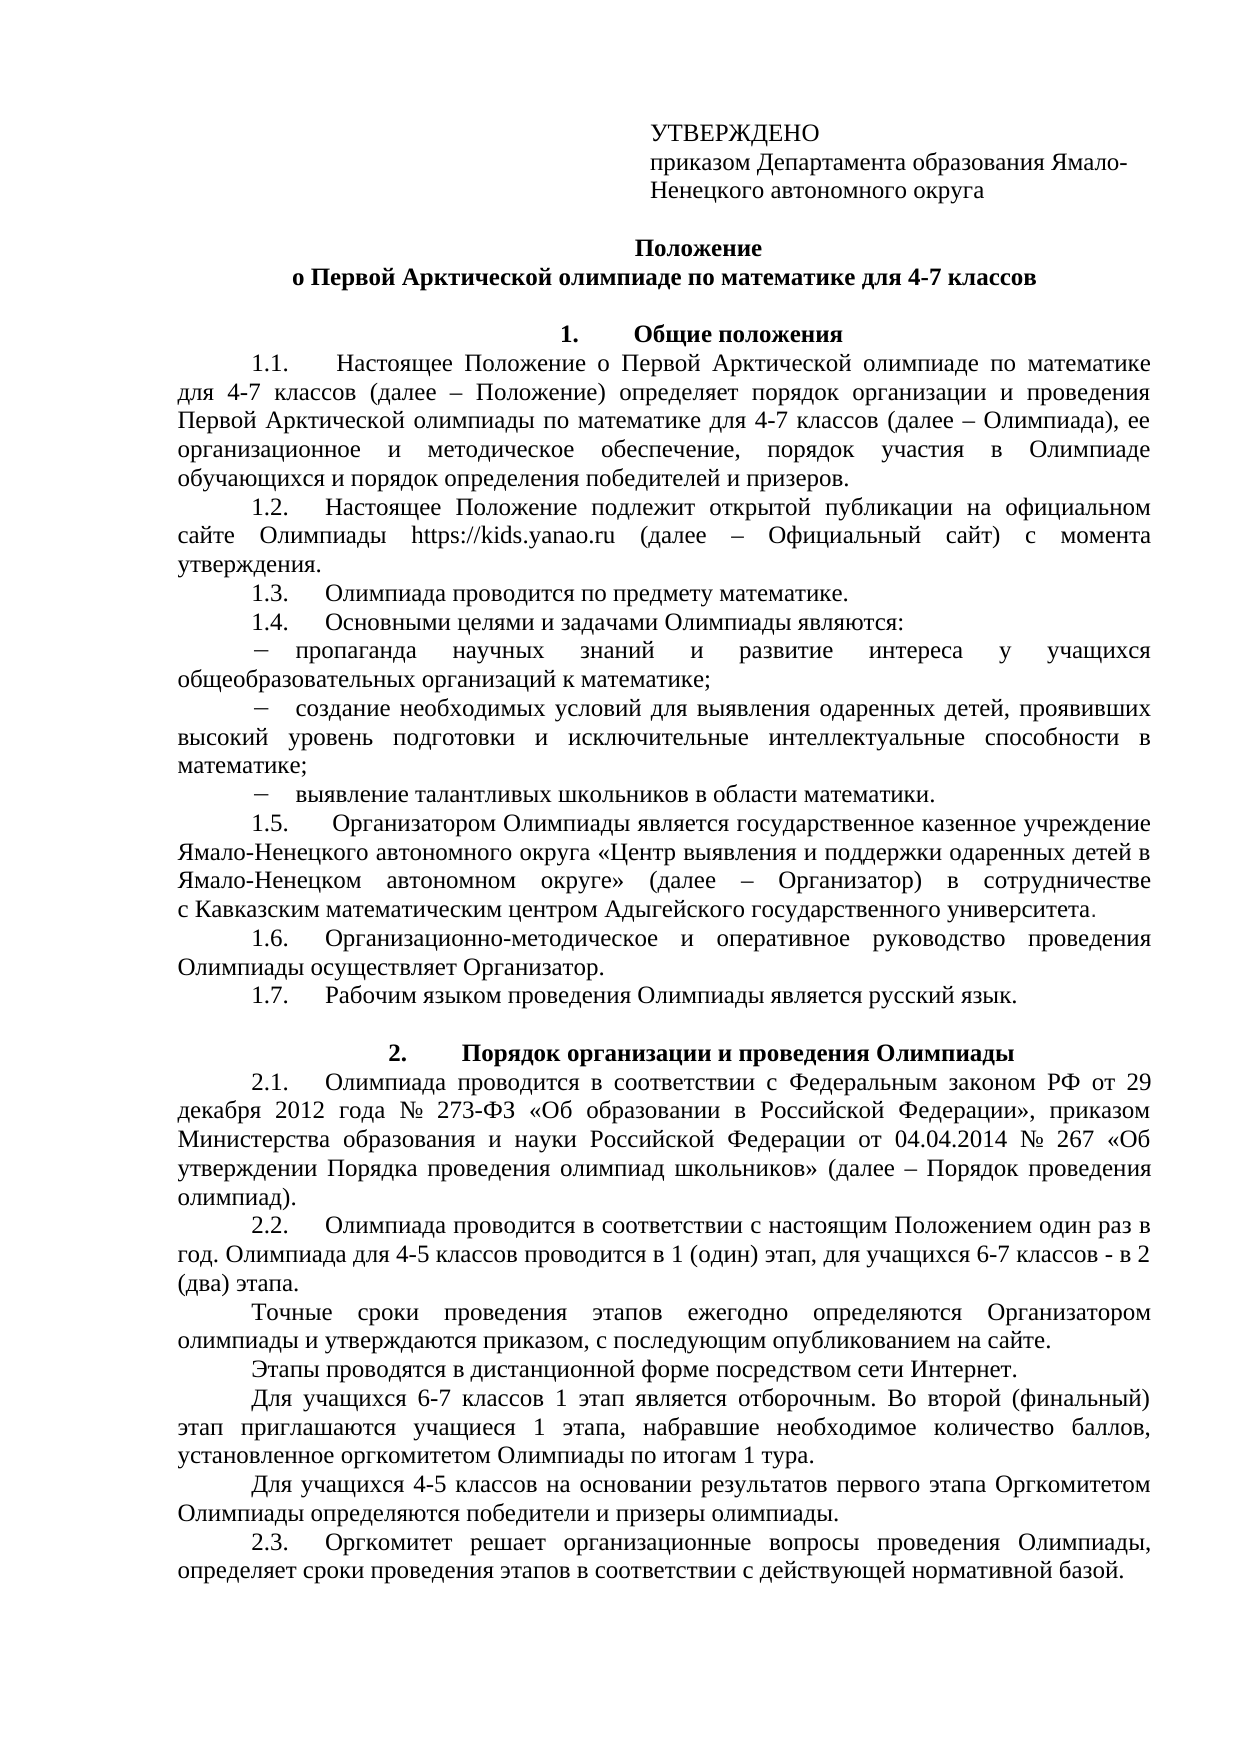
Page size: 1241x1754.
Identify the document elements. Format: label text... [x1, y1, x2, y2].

list Для учащихся 4-5 классов на основании результатов первого этапа Оргкомитетом Олимпиады определяются победители и призеры олимпиады. [177, 1469, 1152, 1527]
list пропаганда научных знаний и развитие интереса у учащихся общеобразовательных организаций к математике; [177, 636, 1152, 693]
text УТВЕРЖДЕНО [650, 118, 1152, 147]
list создание необходимых условий для выявления одаренных детей, проявивших высокий уровень подготовки и исключительные интеллектуальные способности в математике; [177, 693, 1152, 779]
list Оргкомитет решает организационные вопросы проведения Олимпиады, определяет сроки проведения этапов в соответствии с действующей нормативной базой. [177, 1527, 1152, 1584]
list Настоящее Положение о Первой Арктической олимпиаде по математике для 4-7 классов (далее – Положение) определяет порядок организации и проведения Первой Арктической олимпиады по математике для 4-7 классов (далее – Олимпиада), ее организационное и методическое обеспечение, порядок участия в Олимпиаде обучающихся и порядок определения победителей и призеров. [177, 348, 1152, 492]
list Основными целями и задачами Олимпиады являются: [177, 607, 1152, 636]
list Рабочим языком проведения Олимпиады является русский язык. [177, 981, 1152, 1009]
list Настоящее Положение подлежит открытой публикации на официальном сайте Олимпиады https://kids.yanao.ru (далее – Официальный сайт) с момента утверждения. [177, 492, 1152, 578]
list Для учащихся 6-7 классов 1 этап является отборочным. Во второй (финальный) этап приглашаются учащиеся 1 этапа, набравшие необходимое количество баллов, установленное оргкомитетом Олимпиады по итогам 1 тура. [177, 1383, 1152, 1469]
list Этапы проводятся в дистанционной форме посредством сети Интернет. [177, 1354, 1152, 1383]
list Организатором Олимпиады является государственное казенное учреждение Ямало-Ненецкого автономного округа «Центр выявления и поддержки одаренных детей в Ямало-Ненецком автономном округе» (далее – Организатор) в сотрудничестве с Кавказским математическим центром Адыгейского государственного университета. [177, 808, 1152, 923]
list Олимпиада проводится в соответствии с Федеральным законом РФ от 29 декабря 2012 года № 273-ФЗ «Об образовании в Российской Федерации», приказом Министерства образования и науки Российской Федерации от 04.04.2014 № 267 «Об утверждении Порядка проведения олимпиад школьников» (далее – Порядок проведения олимпиад). [177, 1067, 1152, 1211]
list выявление талантливых школьников в области математики. [177, 779, 1152, 808]
list Олимпиада проводится по предмету математике. [177, 578, 1152, 607]
text Положение о Первой Арктической олимпиаде по математике для 4-7 классов [177, 233, 1152, 291]
text приказом Департамента образования Ямало-Ненецкого автономного округа [650, 147, 1152, 204]
list Порядок организации и проведения Олимпиады [177, 1038, 1152, 1067]
list Общие положения [177, 319, 1152, 348]
list Олимпиада проводится в соответствии с настоящим Положением один раз в год. Олимпиада для 4-5 классов проводится в 1 (один) этап, для учащихся 6-7 классов - в 2 (два) этапа. [177, 1211, 1152, 1297]
list Организационно-методическое и оперативное руководство проведения Олимпиады осуществляет Организатор. [177, 923, 1152, 981]
list Точные сроки проведения этапов ежегодно определяются Организатором олимпиады и утверждаются приказом, с последующим опубликованием на сайте. [177, 1297, 1152, 1354]
